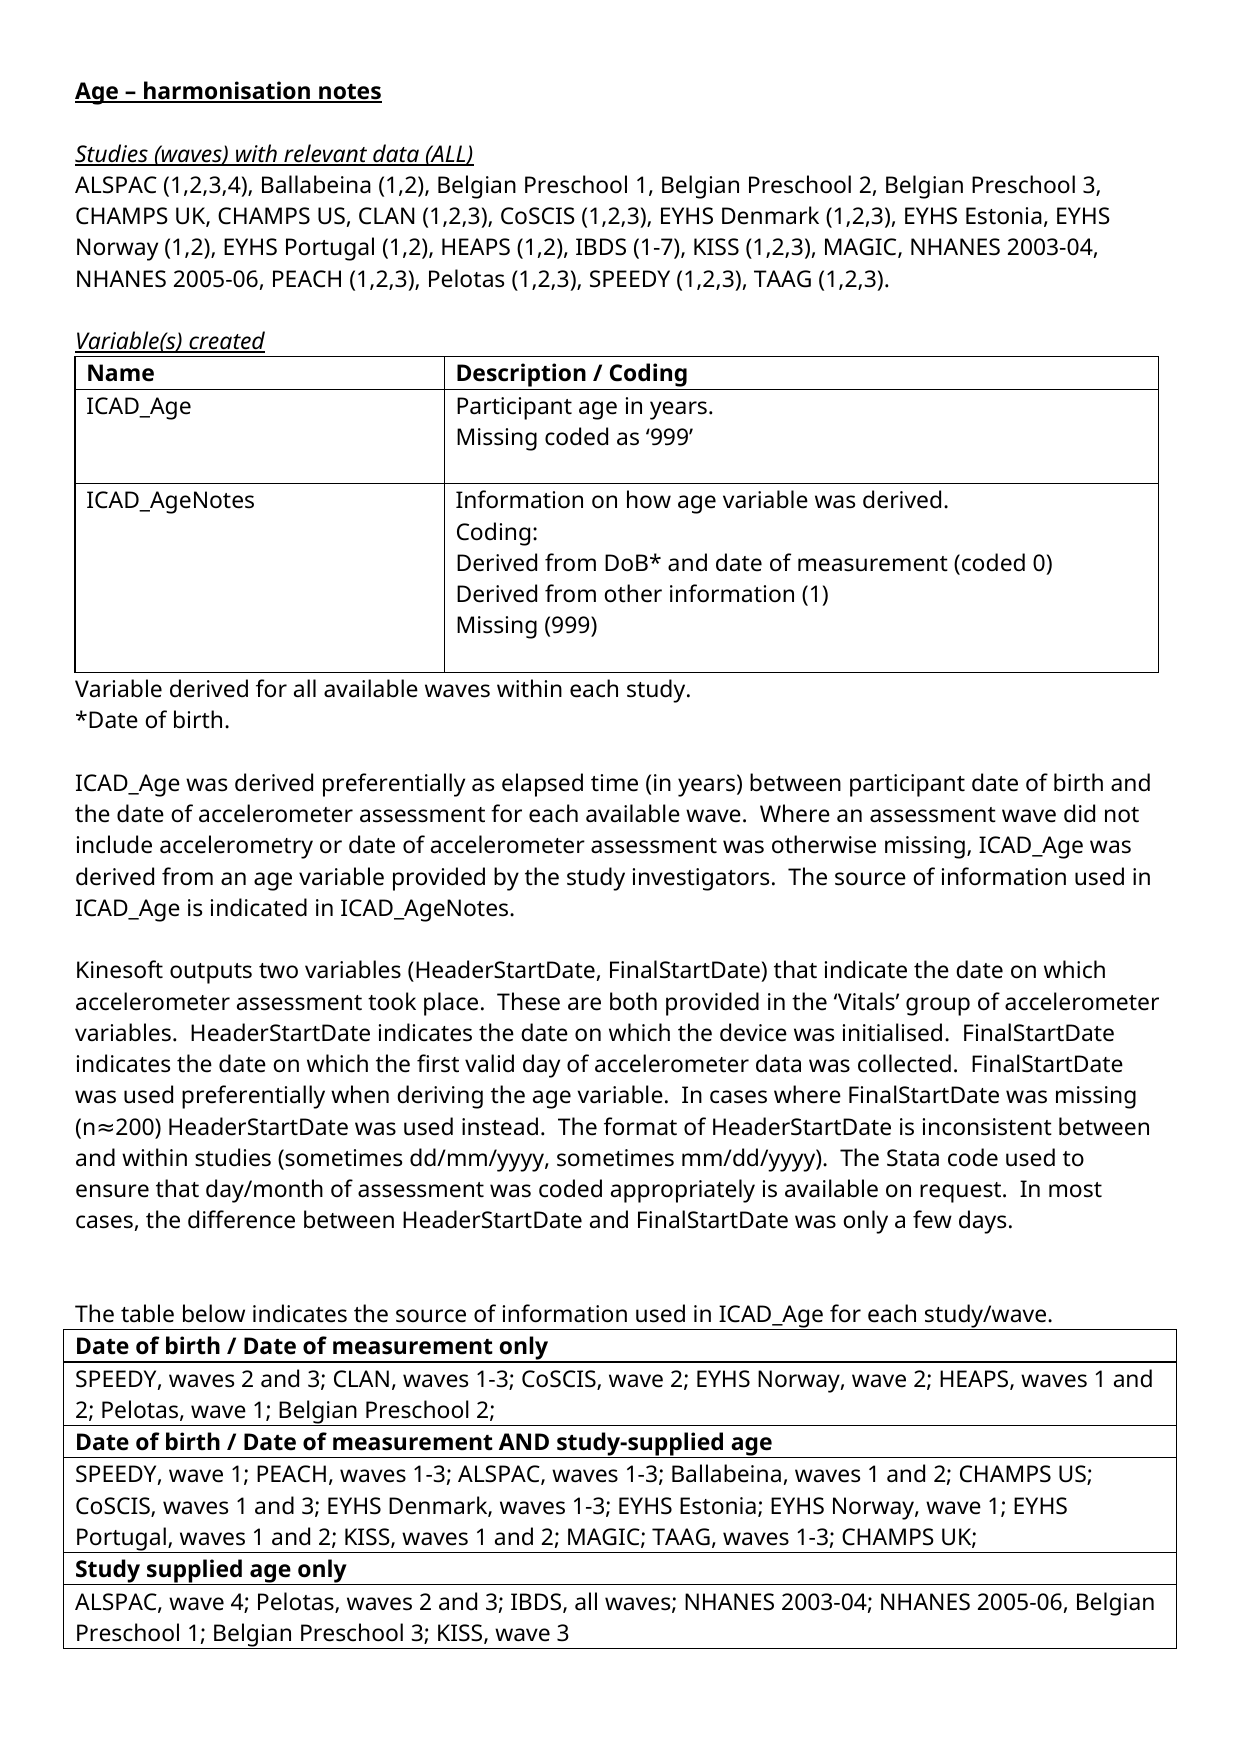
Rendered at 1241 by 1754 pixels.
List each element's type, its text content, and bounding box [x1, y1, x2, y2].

text Variable derived for all available waves within each study. [75, 673, 1165, 704]
text The table below indicates the source of information used in ICAD_Age for each study/wave. [75, 1298, 1165, 1329]
table_header Name [76, 357, 444, 388]
table_header Description / Coding [445, 357, 1158, 388]
table_cell Study supplied age only [64, 1553, 1176, 1584]
text Age – harmonisation notes [75, 75, 1165, 106]
table_cell SPEEDY, waves 2 and 3; CLAN, waves 1-3; CoSCIS, wave 2; EYHS Norway, wave 2; HEAPS, waves 1 and 2; Pelotas, wave 1; Belgian Preschool 2; [64, 1363, 1176, 1425]
text ICAD_Age was derived preferentially as elapsed time (in years) between participant date of birth and the date of accelerometer assessment for each available wave. Where an assessment wave did not include accelerometry or date of accelerometer assessment was otherwise missing, ICAD_Age was derived from an age variable provided by the study investigators. The source of information used in ICAD_Age is indicated in ICAD_AgeNotes. [75, 767, 1165, 923]
table_cell SPEEDY, wave 1; PEACH, waves 1-3; ALSPAC, waves 1-3; Ballabeina, waves 1 and 2; CHAMPS US; CoSCIS, waves 1 and 3; EYHS Denmark, waves 1-3; EYHS Estonia; EYHS Norway, wave 1; EYHS Portugal, waves 1 and 2; KISS, waves 1 and 2; MAGIC; TAAG, waves 1-3; CHAMPS UK; [64, 1458, 1176, 1552]
table_cell ICAD_Age [76, 390, 444, 483]
table_header Date of birth / Date of measurement only [64, 1330, 1176, 1361]
text *Date of birth. [75, 704, 1165, 735]
text Studies (waves) with relevant data (ALL) [75, 137, 1165, 169]
table_cell Information on how age variable was derived. Coding: Derived from DoB* and date of measurement (coded 0) Derived from other information (1) Missing (999) [445, 484, 1158, 672]
text Kinesoft outputs two variables (HeaderStartDate, FinalStartDate) that indicate the date on which accelerometer assessment took place. These are both provided in the ‘Vitals’ group of accelerometer variables. HeaderStartDate indicates the date on which the device was initialised. FinalStartDate indicates the date on which the first valid day of accelerometer data was collected. FinalStartDate was used preferentially when deriving the age variable. In cases where FinalStartDate was missing (n≈200) HeaderStartDate was used instead. The format of HeaderStartDate is inconsistent between and within studies (sometimes dd/mm/yyyy, sometimes mm/dd/yyyy). The Stata code used to ensure that day/month of assessment was coded appropriately is available on request. In most cases, the difference between HeaderStartDate and FinalStartDate was only a few days. [75, 954, 1165, 1235]
text Variable(s) created [75, 325, 1165, 356]
text ALSPAC (1,2,3,4), Ballabeina (1,2), Belgian Preschool 1, Belgian Preschool 2, Belgian Preschool 3, CHAMPS UK, CHAMPS US, CLAN (1,2,3), CoSCIS (1,2,3), EYHS Denmark (1,2,3), EYHS Estonia, EYHS Norway (1,2), EYHS Portugal (1,2), HEAPS (1,2), IBDS (1-7), KISS (1,2,3), MAGIC, NHANES 2003-04, NHANES 2005-06, PEACH (1,2,3), Pelotas (1,2,3), SPEEDY (1,2,3), TAAG (1,2,3). [75, 169, 1165, 294]
table_cell Participant age in years. Missing coded as ‘999’ [445, 390, 1158, 483]
table_cell ALSPAC, wave 4; Pelotas, waves 2 and 3; IBDS, all waves; NHANES 2003-04; NHANES 2005-06, Belgian Preschool 1; Belgian Preschool 3; KISS, wave 3 [64, 1585, 1176, 1648]
table_cell ICAD_AgeNotes [76, 484, 444, 672]
table_cell Date of birth / Date of measurement AND study-supplied age [64, 1426, 1176, 1457]
